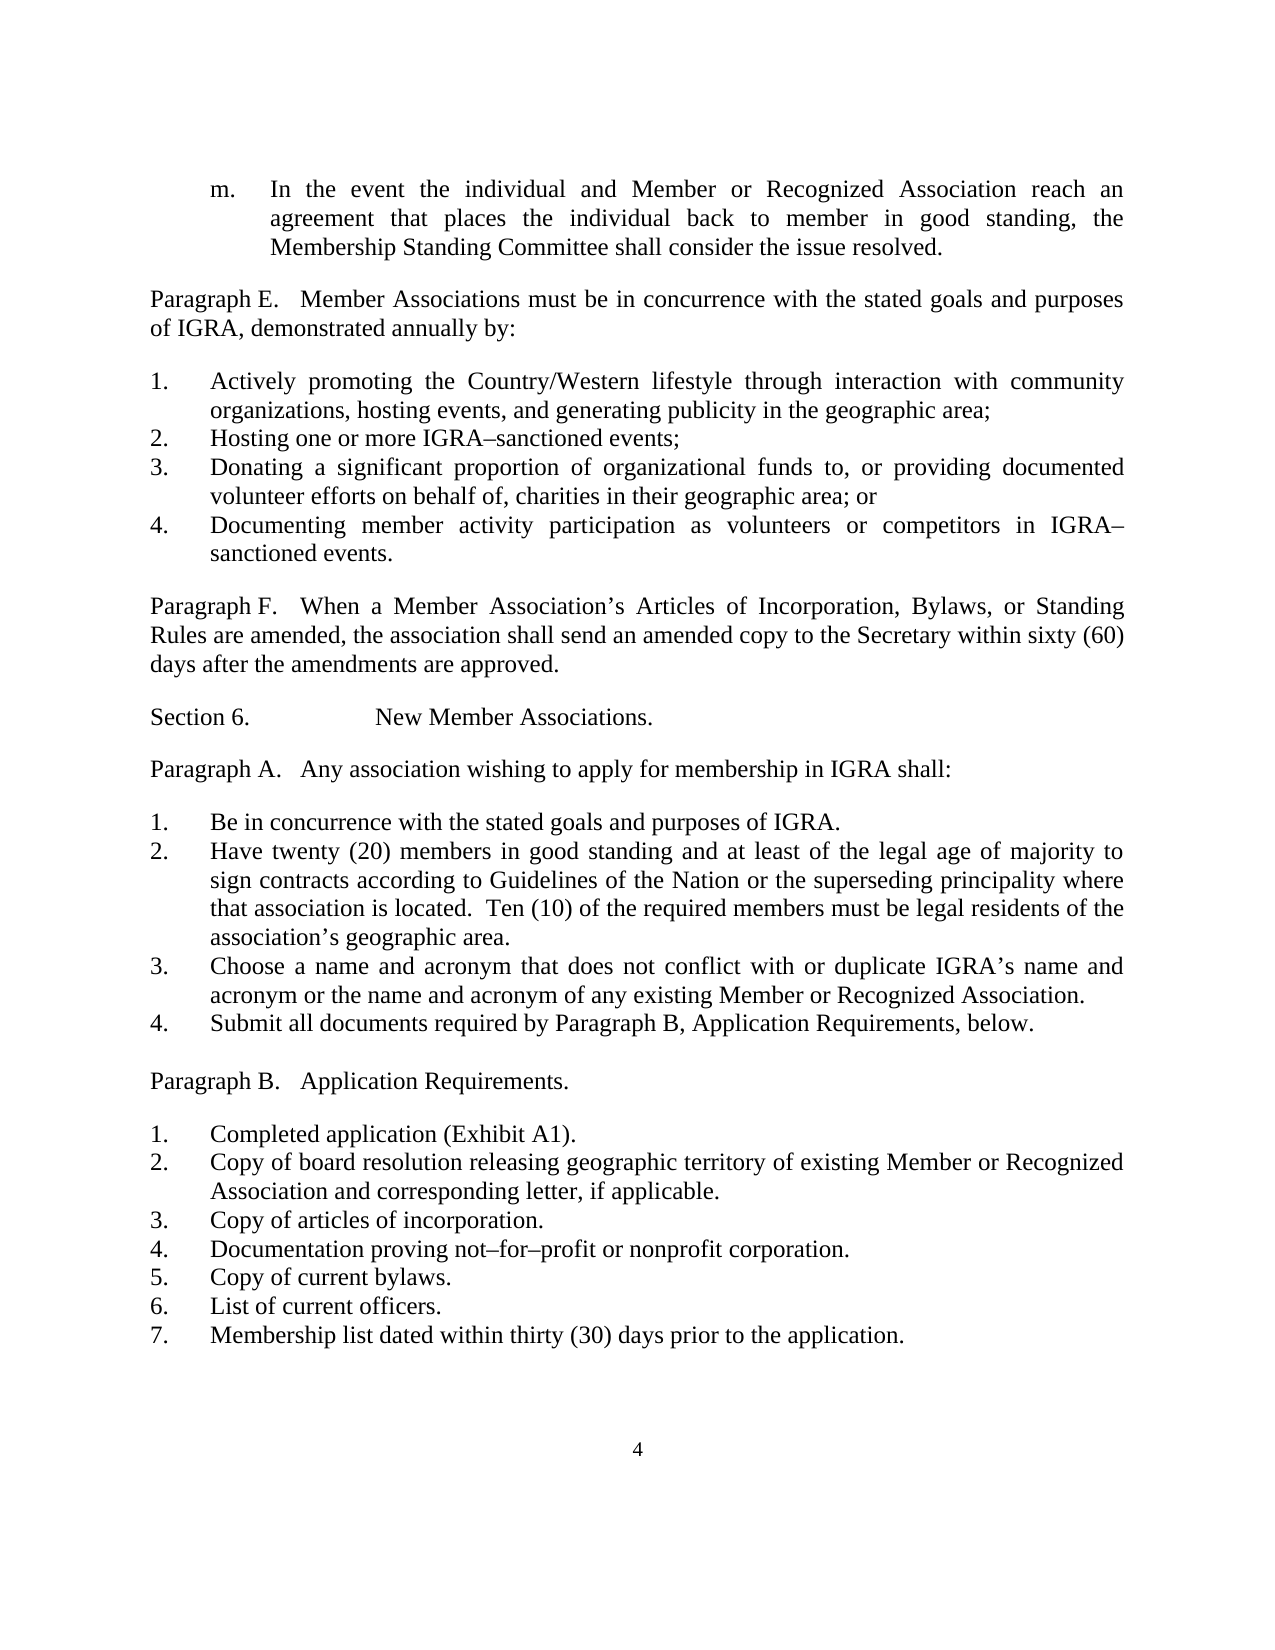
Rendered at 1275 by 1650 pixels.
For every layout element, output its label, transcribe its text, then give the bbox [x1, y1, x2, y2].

text Paragraph B. Application Requirements. [150, 1066, 1125, 1095]
text Section 6. New Member Associations. [150, 702, 1125, 730]
text Paragraph F. When a Member Association’s Articles of Incorporation, Bylaws, or Standing Rules are amended, the association shall send an amended copy to the Secretary within sixty (60) days after the amendments are approved. [150, 591, 1125, 677]
list Documenting member activity participation as volunteers or competitors in IGRA–sanctioned events. [150, 510, 1125, 567]
text Paragraph A. Any association wishing to apply for membership in IGRA shall: [150, 754, 1125, 783]
list Actively promoting the Country/Western lifestyle through interaction with community organizations, hosting events, and generating publicity in the geographic area; [150, 366, 1125, 423]
list Copy of current bylaws. [150, 1262, 1125, 1291]
list Copy of board resolution releasing geographic territory of existing Member or Recognized Association and corresponding letter, if applicable. [150, 1147, 1125, 1205]
list Copy of articles of incorporation. [150, 1205, 1125, 1234]
list In the event the individual and Member or Recognized Association reach an agreement that places the individual back to member in good standing, the Membership Standing Committee shall consider the issue resolved. [210, 174, 1125, 260]
list Documentation proving not–for–profit or nonprofit corporation. [150, 1234, 1125, 1262]
list Submit all documents required by Paragraph B, Application Requirements, below. [150, 1008, 1125, 1037]
list Donating a significant proportion of organizational funds to, or providing documented volunteer efforts on behalf of, charities in their geographic area; or [150, 452, 1125, 510]
list Membership list dated within thirty (30) days prior to the application. [150, 1320, 1125, 1349]
text Paragraph E. Member Associations must be in concurrence with the stated goals and purposes of IGRA, demonstrated annually by: [150, 284, 1125, 342]
list List of current officers. [150, 1291, 1125, 1320]
list Hosting one or more IGRA–sanctioned events; [150, 423, 1125, 452]
list Choose a name and acronym that does not conflict with or duplicate IGRA’s name and acronym or the name and acronym of any existing Member or Recognized Association. [150, 951, 1125, 1008]
list Completed application (Exhibit A1). [150, 1119, 1125, 1147]
list Have twenty (20) members in good standing and at least of the legal age of majority to sign contracts according to Guidelines of the Nation or the superseding principality where that association is located. Ten (10) of the required members must be legal residents of the association’s geographic area. [150, 836, 1125, 951]
list Be in concurrence with the stated goals and purposes of IGRA. [150, 807, 1125, 836]
